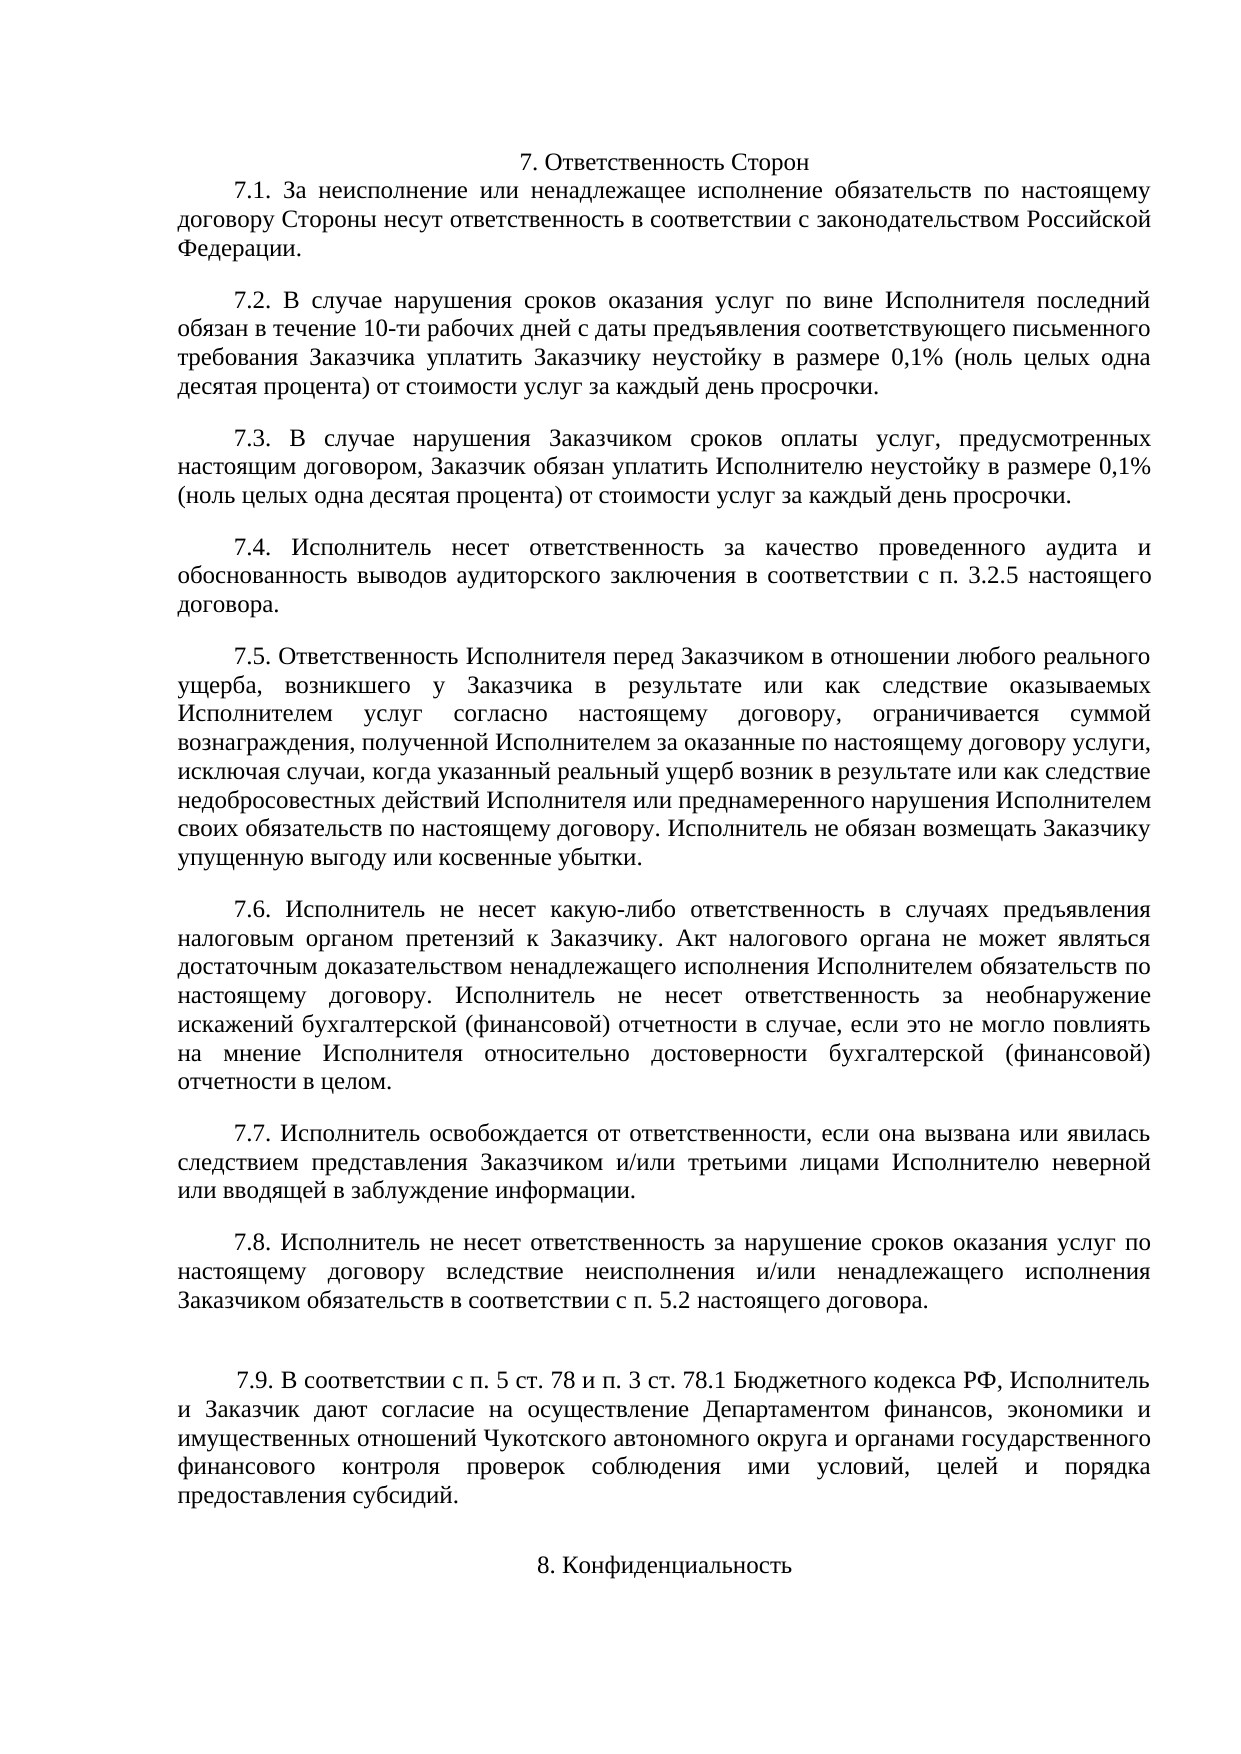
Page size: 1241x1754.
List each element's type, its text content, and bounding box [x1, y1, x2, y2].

text 7.5. Ответственность Исполнителя перед Заказчиком в отношении любого реального ущерба, возникшего у Заказчика в результате или как следствие оказываемых Исполнителем услуг согласно настоящему договору, ограничивается суммой вознаграждения, полученной Исполнителем за оказанные по настоящему договору услуги, исключая случаи, когда указанный реальный ущерб возник в результате или как следствие недобросовестных действий Исполнителя или преднамеренного нарушения Исполнителем своих обязательств по настоящему договору. Исполнитель не обязан возмещать Заказчику упущенную выгоду или косвенные убытки. [177, 641, 1152, 871]
text 7.7. Исполнитель освобождается от ответственности, если она вызвана или явилась следствием представления Заказчиком и/или третьими лицами Исполнителю неверной или вводящей в заблуждение информации. [177, 1118, 1152, 1204]
text 7.2. В случае нарушения сроков оказания услуг по вине Исполнителя последний обязан в течение 10-ти рабочих дней с даты предъявления соответствующего письменного требования Заказчика уплатить Заказчику неустойку в размере 0,1% (ноль целых одна десятая процента) от стоимости услуг за каждый день просрочки. [177, 285, 1152, 400]
text 7.4. Исполнитель несет ответственность за качество проведенного аудита и обоснованность выводов аудиторского заключения в соответствии с п. 3.2.5 настоящего договора. [177, 532, 1152, 618]
text 7. Ответственность Сторон [177, 147, 1152, 176]
text 7.6. Исполнитель не несет какую-либо ответственность в случаях предъявления налоговым органом претензий к Заказчику. Акт налогового органа не может являться достаточным доказательством ненадлежащего исполнения Исполнителем обязательств по настоящему договору. Исполнитель не несет ответственность за необнаружение искажений бухгалтерской (финансовой) отчетности в случае, если это не могло повлиять на мнение Исполнителя относительно достоверности бухгалтерской (финансовой) отчетности в целом. [177, 894, 1152, 1095]
list 7.9. В соответствии с п. 5 ст. 78 и п. 3 ст. 78.1 Бюджетного кодекса РФ, Исполнитель и Заказчик дают согласие на осуществление Департаментом финансов, экономики и имущественных отношений Чукотского автономного округа и органами государственного финансового контроля проверок соблюдения ими условий, целей и порядка предоставления субсидий. [177, 1365, 1152, 1509]
text 8. Конфиденциальность [177, 1550, 1152, 1579]
text 7.8. Исполнитель не несет ответственность за нарушение сроков оказания услуг по настоящему договору вследствие неисполнения и/или ненадлежащего исполнения Заказчиком обязательств в соответствии с п. 5.2 настоящего договора. [177, 1227, 1152, 1313]
text 7.3. В случае нарушения Заказчиком сроков оплаты услуг, предусмотренных настоящим договором, Заказчик обязан уплатить Исполнителю неустойку в размере 0,1% (ноль целых одна десятая процента) от стоимости услуг за каждый день просрочки. [177, 423, 1152, 509]
text 7.1. За неисполнение или ненадлежащее исполнение обязательств по настоящему договору Стороны несут ответственность в соответствии с законодательством Российской Федерации. [177, 176, 1152, 262]
